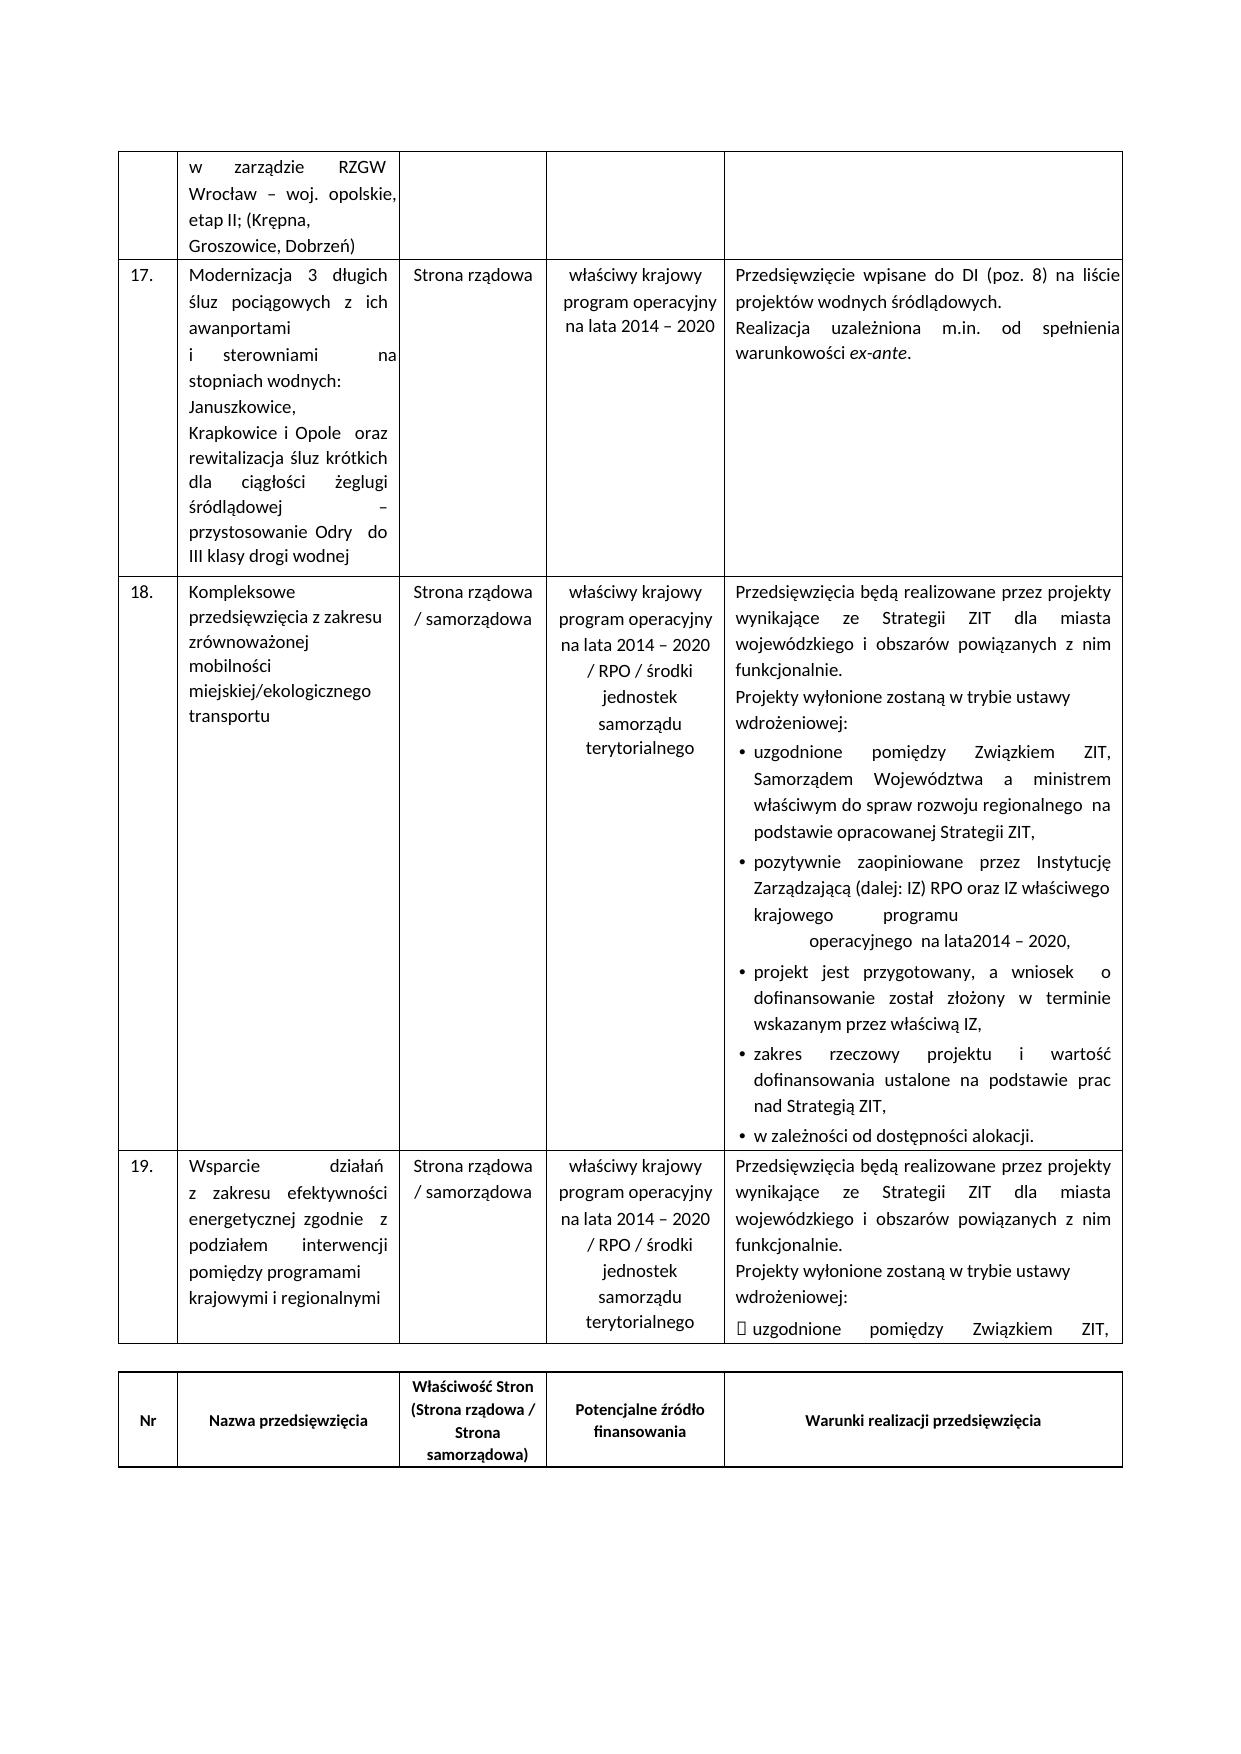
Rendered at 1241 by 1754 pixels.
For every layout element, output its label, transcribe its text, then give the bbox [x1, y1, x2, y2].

table_cell Strona rządowa / samorządowa [400, 577, 546, 1149]
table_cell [178, 152, 399, 259]
table_header Nr [119, 1373, 177, 1466]
table_header Nazwa przedsięwzięcia [178, 1373, 399, 1466]
table_cell Kompleksowe przedsięwzięcia z zakresu zrównoważonej mobilności miejskiej/ekologicznego transportu [178, 577, 399, 1149]
table_cell Strona rządowa [400, 260, 546, 576]
table_cell właściwy krajowy program operacyjny na lata 2014 – 2020 [547, 260, 724, 576]
table_cell Przedsięwzięcia będą realizowane przez projekty wynikające ze Strategii ZIT dla miasta wojewódzkiego i obszarów powiązanych z nim funkcjonalnie. Projekty wyłonione zostaną w trybie ustawy wdrożeniowej:  uzgodnione pomiędzy Związkiem ZIT, [725, 1151, 1122, 1343]
table_header Warunki realizacji przedsięwzięcia [725, 1373, 1122, 1466]
table_header Potencjalne źródło finansowania [547, 1373, 724, 1466]
table_cell 18. [119, 577, 177, 1149]
table_cell 17. [119, 260, 177, 576]
table_cell 19. [119, 1151, 177, 1343]
table_cell Strona rządowa / samorządowa [400, 1151, 546, 1343]
table_header Właściwość Stron (Strona rządowa / Strona samorządowa) [400, 1373, 546, 1466]
table_cell Przedsięwzięcia będą realizowane przez projekty wynikające ze Strategii ZIT dla miasta wojewódzkiego i obszarów powiązanych z nim funkcjonalnie. Projekty wyłonione zostaną w trybie ustawy wdrożeniowej: uzgodnione pomiędzy Związkiem ZIT, Samorządem Województwa a ministrem właściwym do spraw rozwoju regionalnego na podstawie opracowanej Strategii ZIT, pozytywnie zaopiniowane przez Instytucję Zarządzającą (dalej: IZ) RPO oraz IZ właściwego krajowego programu operacyjnego na lata2014 – 2020, projekt jest przygotowany, a wniosek o dofinansowanie został złożony w terminie wskazanym przez właściwą IZ, zakres rzeczowy projektu i wartość dofinansowania ustalone na podstawie prac nad Strategią ZIT, w zależności od dostępności alokacji. [725, 577, 1122, 1149]
table_cell właściwy krajowy program operacyjny na lata 2014 – 2020 / RPO / środki jednostek samorządu terytorialnego [547, 1151, 724, 1343]
table_cell Wsparcie działań z zakresu efektywności energetycznej zgodnie z podziałem interwencji pomiędzy programami krajowymi i regionalnymi [178, 1151, 399, 1343]
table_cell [547, 152, 724, 259]
table_cell [119, 152, 177, 259]
table_cell Przedsięwzięcie wpisane do DI (poz. 8) na liście projektów wodnych śródlądowych. Realizacja uzależniona m.in. od spełnienia warunkowości ex-ante. [725, 260, 1122, 576]
table_cell [400, 152, 546, 259]
table_cell Modernizacja 3 długich śluz pociągowych z ich awanportami i sterowniami na stopniach wodnych: Januszkowice, Krapkowice i Opole oraz rewitalizacja śluz krótkich dla ciągłości żeglugi śródlądowej – przystosowanie Odry do III klasy drogi wodnej [178, 260, 399, 576]
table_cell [725, 152, 1122, 259]
table_cell właściwy krajowy program operacyjny na lata 2014 – 2020 / RPO / środki jednostek samorządu terytorialnego [547, 577, 724, 1149]
